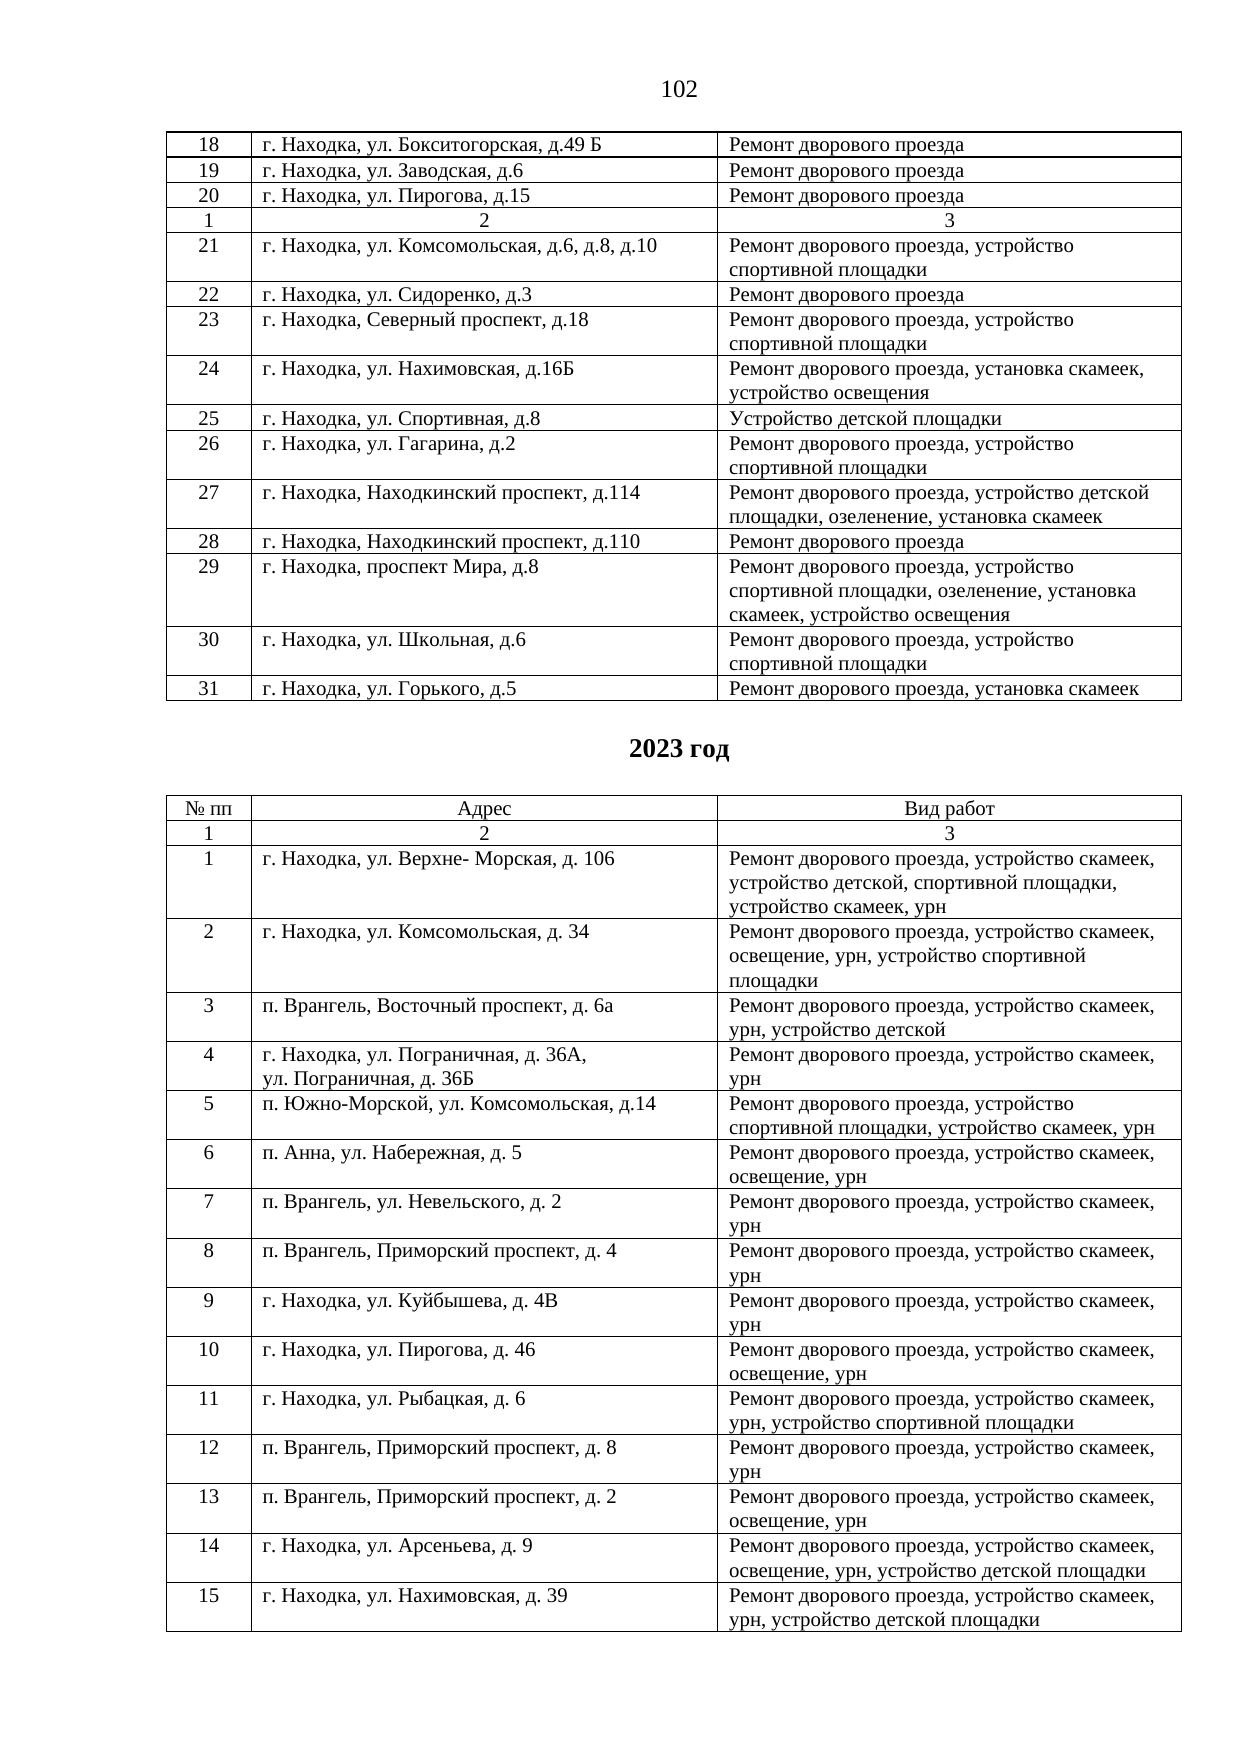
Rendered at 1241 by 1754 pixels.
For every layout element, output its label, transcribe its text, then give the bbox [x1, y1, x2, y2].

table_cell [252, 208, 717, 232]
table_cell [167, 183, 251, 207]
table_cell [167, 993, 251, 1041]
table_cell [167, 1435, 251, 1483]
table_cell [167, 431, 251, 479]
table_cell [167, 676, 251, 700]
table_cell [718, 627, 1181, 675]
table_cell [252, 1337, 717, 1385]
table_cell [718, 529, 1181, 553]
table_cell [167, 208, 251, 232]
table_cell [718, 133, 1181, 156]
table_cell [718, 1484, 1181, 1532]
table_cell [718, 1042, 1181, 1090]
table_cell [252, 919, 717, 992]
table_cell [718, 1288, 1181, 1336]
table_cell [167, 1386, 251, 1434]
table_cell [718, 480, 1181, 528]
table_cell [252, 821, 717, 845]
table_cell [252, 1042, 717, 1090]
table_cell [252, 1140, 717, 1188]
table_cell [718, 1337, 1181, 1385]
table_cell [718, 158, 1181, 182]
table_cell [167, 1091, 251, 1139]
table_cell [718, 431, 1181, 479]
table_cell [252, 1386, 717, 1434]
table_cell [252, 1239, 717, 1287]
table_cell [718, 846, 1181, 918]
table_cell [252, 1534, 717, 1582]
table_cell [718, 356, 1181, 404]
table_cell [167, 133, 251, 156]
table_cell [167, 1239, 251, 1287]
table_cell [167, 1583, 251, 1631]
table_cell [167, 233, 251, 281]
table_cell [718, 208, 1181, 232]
text 2023 год [177, 733, 1181, 764]
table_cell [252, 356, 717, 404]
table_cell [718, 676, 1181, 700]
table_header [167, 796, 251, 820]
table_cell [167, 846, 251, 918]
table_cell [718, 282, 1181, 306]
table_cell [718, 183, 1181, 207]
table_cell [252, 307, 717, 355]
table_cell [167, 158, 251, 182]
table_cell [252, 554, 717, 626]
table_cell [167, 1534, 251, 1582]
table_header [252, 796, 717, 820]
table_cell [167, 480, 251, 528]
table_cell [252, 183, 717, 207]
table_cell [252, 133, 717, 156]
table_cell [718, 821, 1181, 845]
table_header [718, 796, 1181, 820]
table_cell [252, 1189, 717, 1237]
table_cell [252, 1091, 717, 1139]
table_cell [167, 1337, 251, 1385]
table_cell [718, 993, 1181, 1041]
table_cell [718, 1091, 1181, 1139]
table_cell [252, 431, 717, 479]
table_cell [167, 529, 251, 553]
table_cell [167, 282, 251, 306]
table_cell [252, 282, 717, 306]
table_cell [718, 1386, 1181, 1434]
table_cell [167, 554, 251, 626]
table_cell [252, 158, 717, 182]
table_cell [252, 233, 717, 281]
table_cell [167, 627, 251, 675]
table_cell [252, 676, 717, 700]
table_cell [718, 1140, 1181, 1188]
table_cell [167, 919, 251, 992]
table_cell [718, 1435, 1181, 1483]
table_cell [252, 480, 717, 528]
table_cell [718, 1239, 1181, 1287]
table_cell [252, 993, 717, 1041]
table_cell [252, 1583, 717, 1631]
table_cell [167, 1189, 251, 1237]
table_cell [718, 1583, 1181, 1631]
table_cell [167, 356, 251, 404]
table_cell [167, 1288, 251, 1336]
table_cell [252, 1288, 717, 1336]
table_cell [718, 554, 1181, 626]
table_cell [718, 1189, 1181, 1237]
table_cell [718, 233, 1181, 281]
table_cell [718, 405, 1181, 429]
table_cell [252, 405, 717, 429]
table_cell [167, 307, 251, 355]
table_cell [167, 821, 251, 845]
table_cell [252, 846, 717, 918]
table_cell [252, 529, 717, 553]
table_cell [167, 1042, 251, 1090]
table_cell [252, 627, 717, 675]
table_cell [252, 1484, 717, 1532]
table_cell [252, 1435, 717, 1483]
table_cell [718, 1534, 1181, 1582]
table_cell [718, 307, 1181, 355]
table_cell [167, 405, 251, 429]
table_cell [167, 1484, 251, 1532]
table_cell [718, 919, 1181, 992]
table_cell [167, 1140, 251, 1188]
